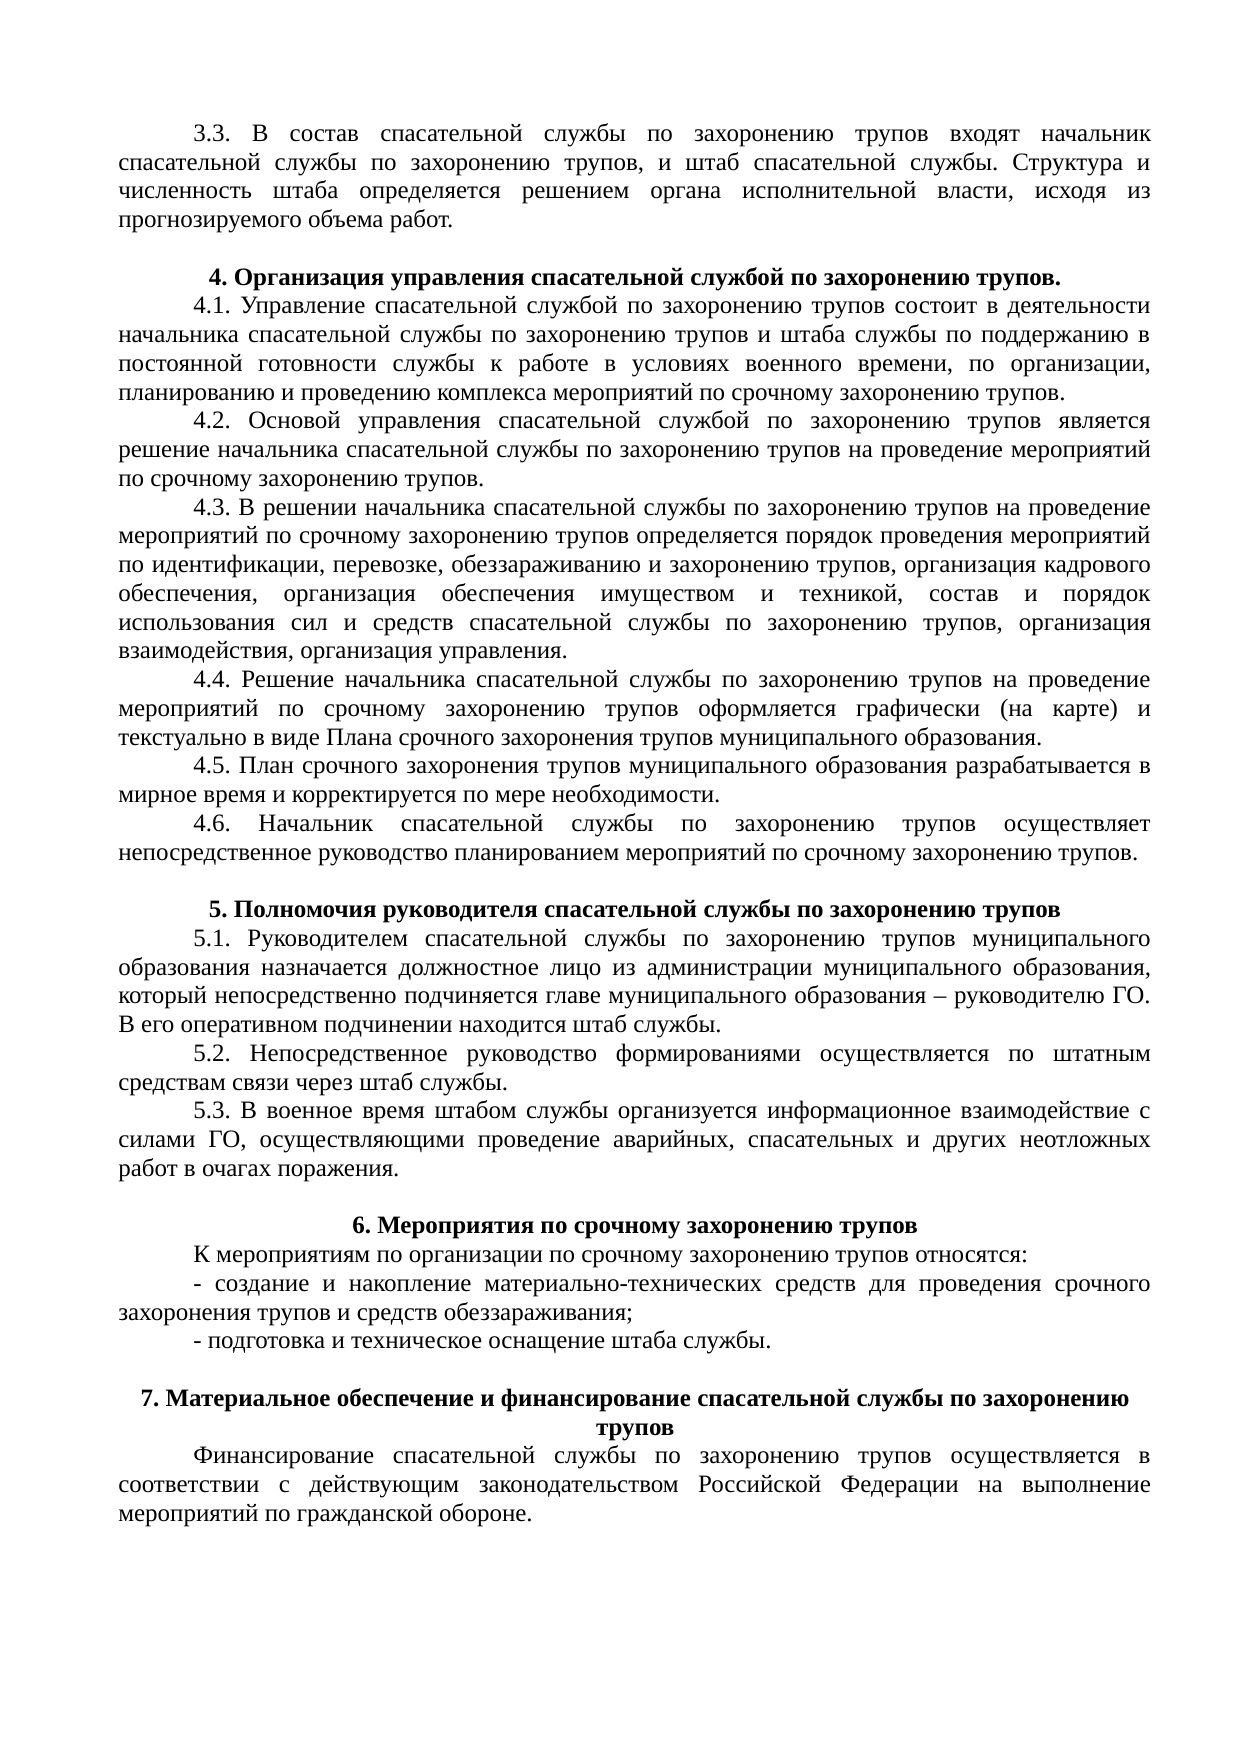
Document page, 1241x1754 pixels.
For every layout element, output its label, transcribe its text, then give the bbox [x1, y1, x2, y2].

text 5.3. В военное время штабом службы организуется информационное взаимодействие с силами ГО, осуществляющими проведение аварийных, спасательных и других неотложных работ в очагах поражения. [118, 1096, 1152, 1182]
text 5.1. Руководителем спасательной службы по захоронению трупов муниципального образования назначается должностное лицо из администрации муниципального образования, который непосредственно подчиняется главе муниципального образования – руководителю ГО. В его оперативном подчинении находится штаб службы. [118, 923, 1152, 1038]
text 4.2. Основой управления спасательной службой по захоронению трупов является решение начальника спасательной службы по захоронению трупов на проведение мероприятий по срочному захоронению трупов. [118, 406, 1152, 492]
text 4.4. Решение начальника спасательной службы по захоронению трупов на проведение мероприятий по срочному захоронению трупов оформляется графически (на карте) и текстуально в виде Плана срочного захоронения трупов муниципального образования. [118, 664, 1152, 751]
text 3.3. В состав спасательной службы по захоронению трупов входят начальник спасательной службы по захоронению трупов, и штаб спасательной службы. Структура и численность штаба определяется решением органа исполнительной власти, исходя из прогнозируемого объема работ. [118, 118, 1152, 233]
text - создание и накопление материально-технических средств для проведения срочного захоронения трупов и средств обеззараживания; [118, 1268, 1152, 1326]
text 5.2. Непосредственное руководство формированиями осуществляется по штатным средствам связи через штаб службы. [118, 1038, 1152, 1096]
text 4.6. Начальник спасательной службы по захоронению трупов осуществляет непосредственное руководство планированием мероприятий по срочному захоронению трупов. [118, 808, 1152, 866]
text 6. Мероприятия по срочному захоронению трупов [118, 1211, 1152, 1239]
text 4.3. В решении начальника спасательной службы по захоронению трупов на проведение мероприятий по срочному захоронению трупов определяется порядок проведения мероприятий по идентификации, перевозке, обеззараживанию и захоронению трупов, организация кадрового обеспечения, организация обеспечения имуществом и техникой, состав и порядок использования сил и средств спасательной службы по захоронению трупов, организация взаимодействия, организация управления. [118, 492, 1152, 664]
text 4. Организация управления спасательной службой по захоронению трупов. [118, 262, 1152, 291]
text - подготовка и техническое оснащение штаба службы. [118, 1326, 1152, 1354]
text 4.5. План срочного захоронения трупов муниципального образования разрабатывается в мирное время и корректируется по мере необходимости. [118, 751, 1152, 808]
text Финансирование спасательной службы по захоронению трупов осуществляется в соответствии с действующим законодательством Российской Федерации на выполнение мероприятий по гражданской обороне. [118, 1441, 1152, 1527]
text 4.1. Управление спасательной службой по захоронению трупов состоит в деятельности начальника спасательной службы по захоронению трупов и штаба службы по поддержанию в постоянной готовности службы к работе в условиях военного времени, по организации, планированию и проведению комплекса мероприятий по срочному захоронению трупов. [118, 291, 1152, 406]
text 5. Полномочия руководителя спасательной службы по захоронению трупов [118, 894, 1152, 923]
text К мероприятиям по организации по срочному захоронению трупов относятся: [118, 1239, 1152, 1268]
text 7. Материальное обеспечение и финансирование спасательной службы по захоронению трупов [118, 1383, 1152, 1441]
